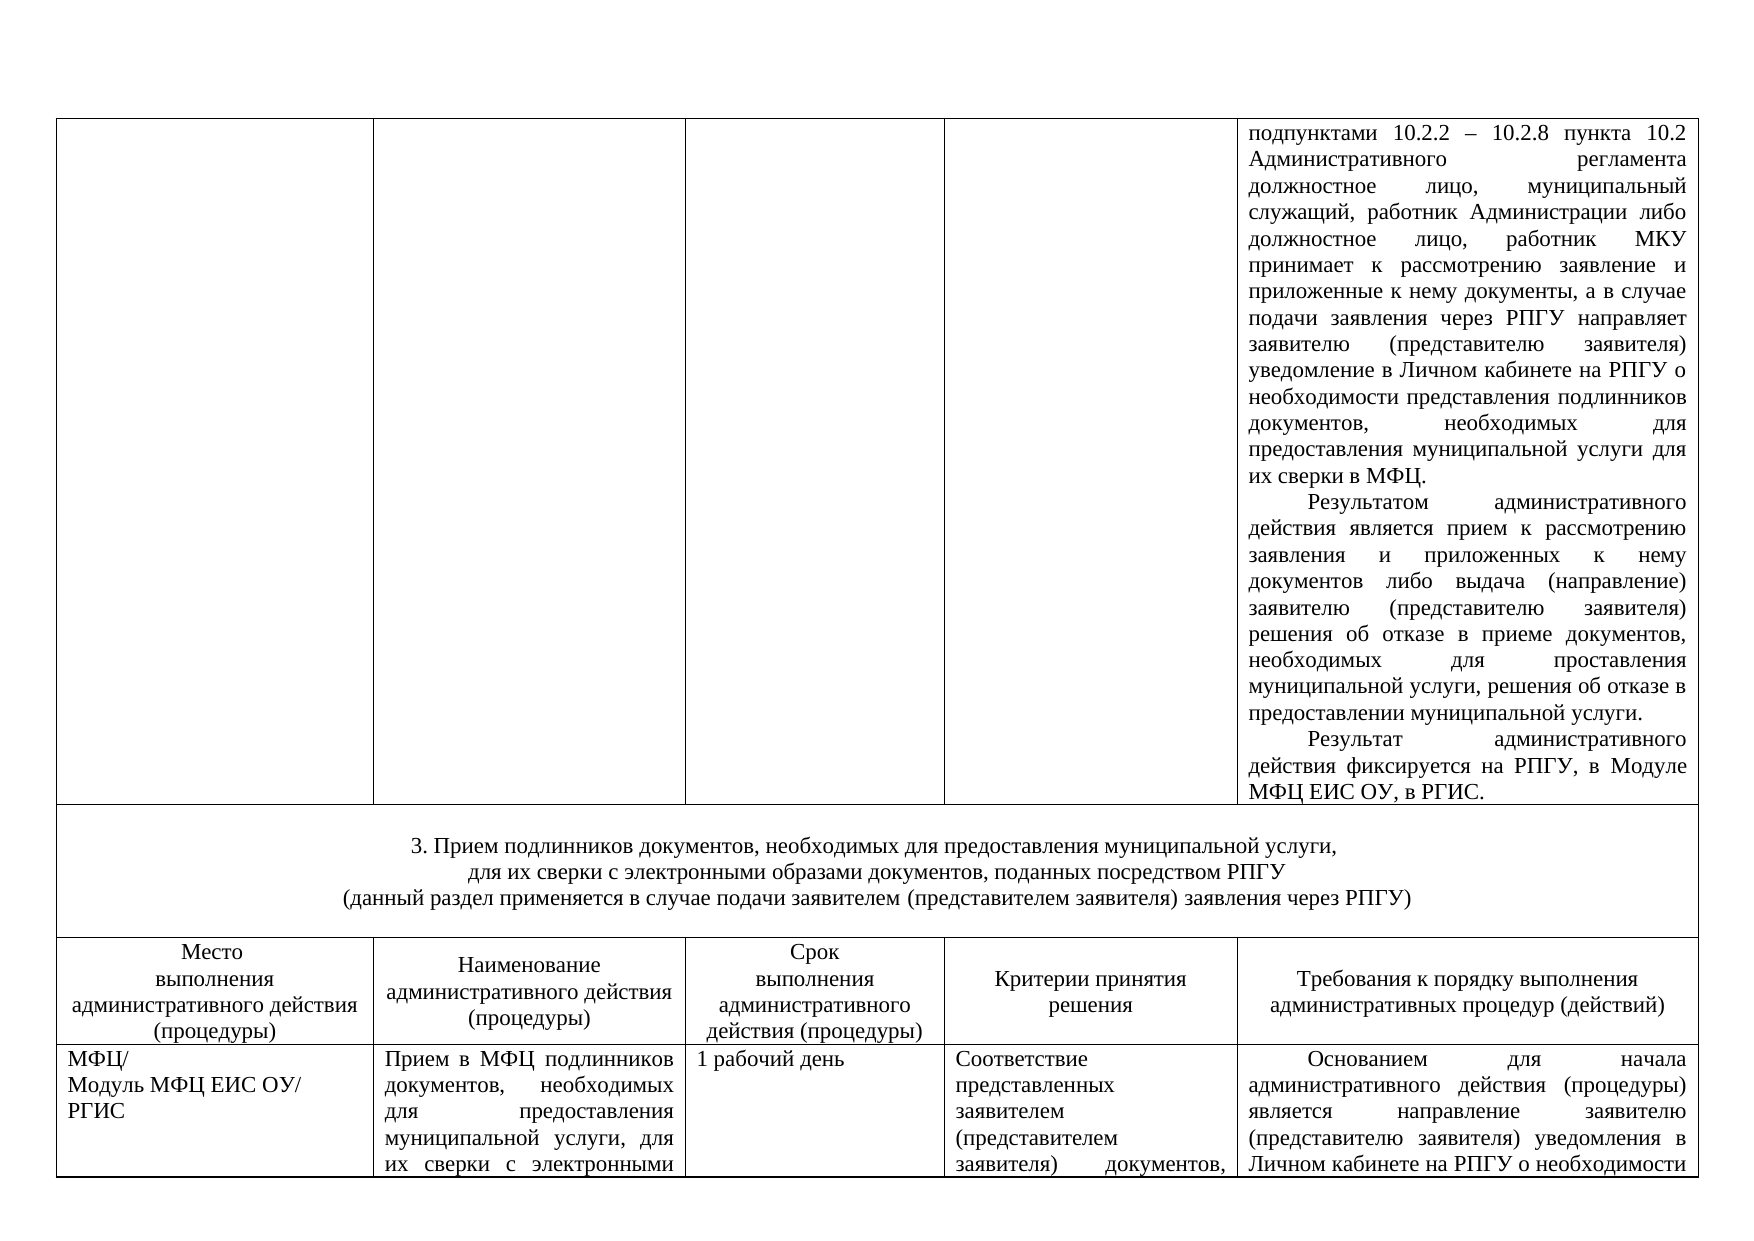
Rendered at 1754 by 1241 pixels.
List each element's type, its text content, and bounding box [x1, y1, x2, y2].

table_cell 1 рабочий день [686, 1045, 944, 1176]
table_cell Требования к порядку выполнения административных процедур (действий) [1238, 938, 1698, 1044]
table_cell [1238, 119, 1698, 804]
table_cell Наименование административного действия (процедуры) [374, 938, 685, 1044]
table_cell Критерии принятия решения [945, 938, 1237, 1044]
table_cell Срок выполнения административного действия (процедуры) [686, 938, 944, 1044]
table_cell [945, 119, 1237, 804]
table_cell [1238, 1045, 1698, 1176]
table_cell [374, 1045, 685, 1176]
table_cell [686, 119, 944, 804]
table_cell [374, 119, 685, 804]
table_cell 3. Прием подлинников документов, необходимых для предоставления муниципальной услуги, для их сверки с электронными образами документов, поданных посредством РПГУ (данный раздел применяется в случае подачи заявителем (представителем заявителя) заявления через РПГУ) [57, 805, 1698, 937]
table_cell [57, 119, 373, 804]
table_cell Место выполнения административного действия (процедуры) [57, 938, 373, 1044]
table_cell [57, 1045, 373, 1176]
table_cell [945, 1045, 1237, 1176]
